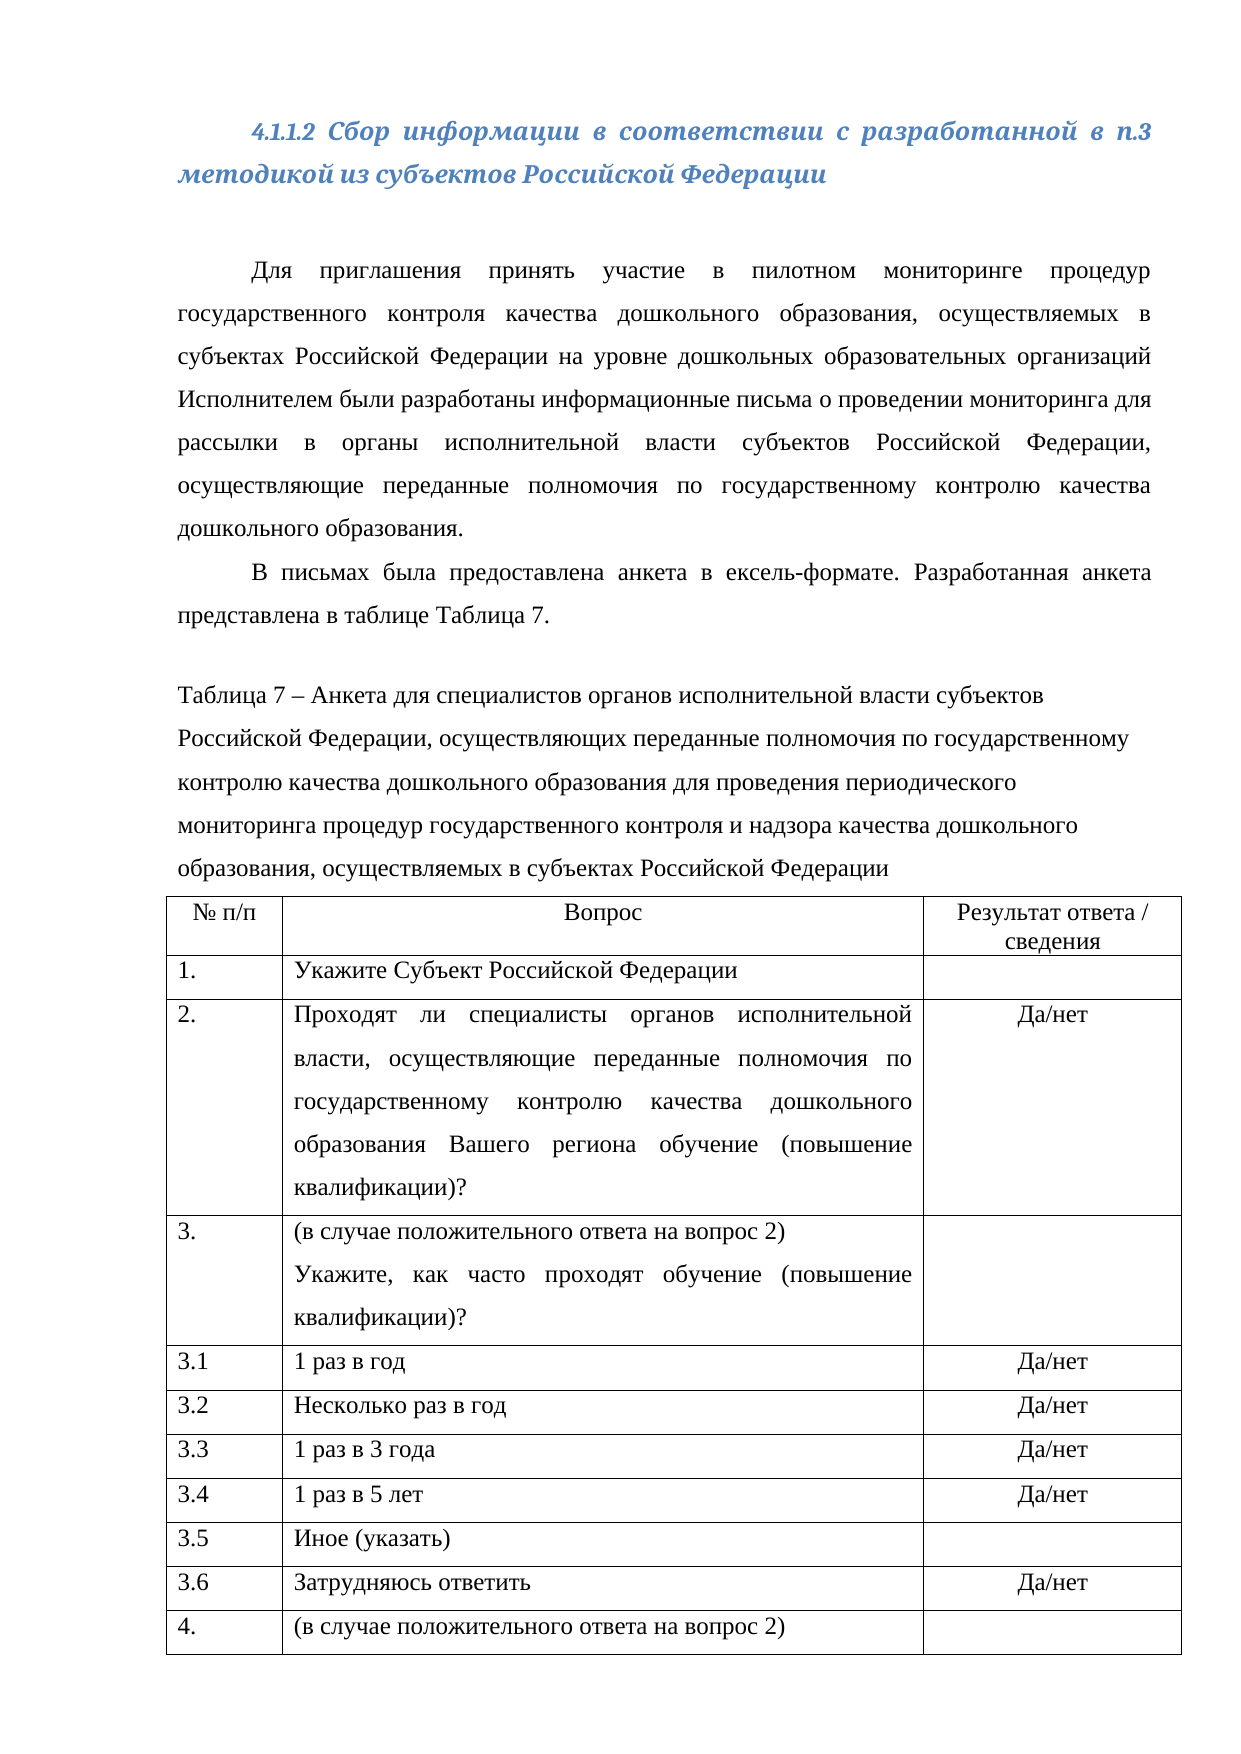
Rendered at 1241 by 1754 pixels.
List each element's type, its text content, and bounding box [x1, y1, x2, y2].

text В письмах была предоставлена анкета в ексель-формате. Разработанная анкета представлена в таблице 7. [177, 557, 1152, 628]
subtitle 4.1.1.2 Сбор информации в соответствии с разработанной в п.3 методикой из субъектов Российской Федерации [177, 118, 1152, 190]
table_cell 1 раз в 5 лет [283, 1479, 923, 1522]
table_cell 1 раз в год [283, 1346, 923, 1389]
table_cell 2. [167, 1000, 282, 1215]
table_cell [924, 1523, 1181, 1566]
table_cell Затрудняюсь ответить [283, 1567, 923, 1610]
table_cell 3.5 [167, 1523, 282, 1566]
table_cell Да/нет [924, 1567, 1181, 1610]
table_cell [924, 1611, 1181, 1654]
table_cell 4. [167, 1611, 282, 1654]
table_cell Да/нет [924, 1346, 1181, 1389]
table_cell [924, 1216, 1181, 1345]
table_header Результат ответа / сведения [924, 897, 1181, 954]
table_cell 3.3 [167, 1435, 282, 1478]
table_cell Да/нет [924, 1479, 1181, 1522]
list – Анкета для специалистов органов исполнительной власти субъектов Российской Федерации, осуществляющих переданные полномочия по государственному контролю качества дошкольного образования для проведения периодического мониторинга процедур государственного контроля и надзора качества дошкольного образования, осуществляемых в субъектах Российской Федерации [177, 680, 1152, 882]
table_cell Укажите Субъект Российской Федерации [283, 956, 923, 998]
table_cell 3.2 [167, 1391, 282, 1433]
table_cell Проходят ли специалисты органов исполнительной власти, осуществляющие переданные полномочия по государственному контролю качества дошкольного образования Вашего региона обучение (повышение квалификации)? [283, 1000, 923, 1215]
table_cell Иное (указать) [283, 1523, 923, 1566]
table_header № п/п [167, 897, 282, 954]
table_cell Да/нет [924, 1435, 1181, 1478]
table_header Вопрос [283, 897, 923, 954]
table_cell Да/нет [924, 1391, 1181, 1433]
table_cell Несколько раз в год [283, 1391, 923, 1433]
table_cell 1 раз в 3 года [283, 1435, 923, 1478]
table_cell 1. [167, 956, 282, 998]
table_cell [283, 1611, 923, 1654]
text Для приглашения принять участие в пилотном мониторинге процедур государственного контроля качества дошкольного образования, осуществляемых в субъектах Российской Федерации на уровне дошкольных образовательных организаций Исполнителем были разработаны информационные письма о проведении мониторинга для рассылки в органы исполнительной власти субъектов Российской Федерации, осуществляющие переданные полномочия по государственному контролю качества дошкольного образования. [177, 255, 1152, 542]
table_cell 3.6 [167, 1567, 282, 1610]
table_cell 3. [167, 1216, 282, 1345]
table_cell [924, 956, 1181, 998]
table_cell 3.1 [167, 1346, 282, 1389]
table_cell (в случае положительного ответа на вопрос 2) Укажите, как часто проходят обучение (повышение квалификации)? [283, 1216, 923, 1345]
table_cell Да/нет [924, 1000, 1181, 1215]
table_cell 3.4 [167, 1479, 282, 1522]
